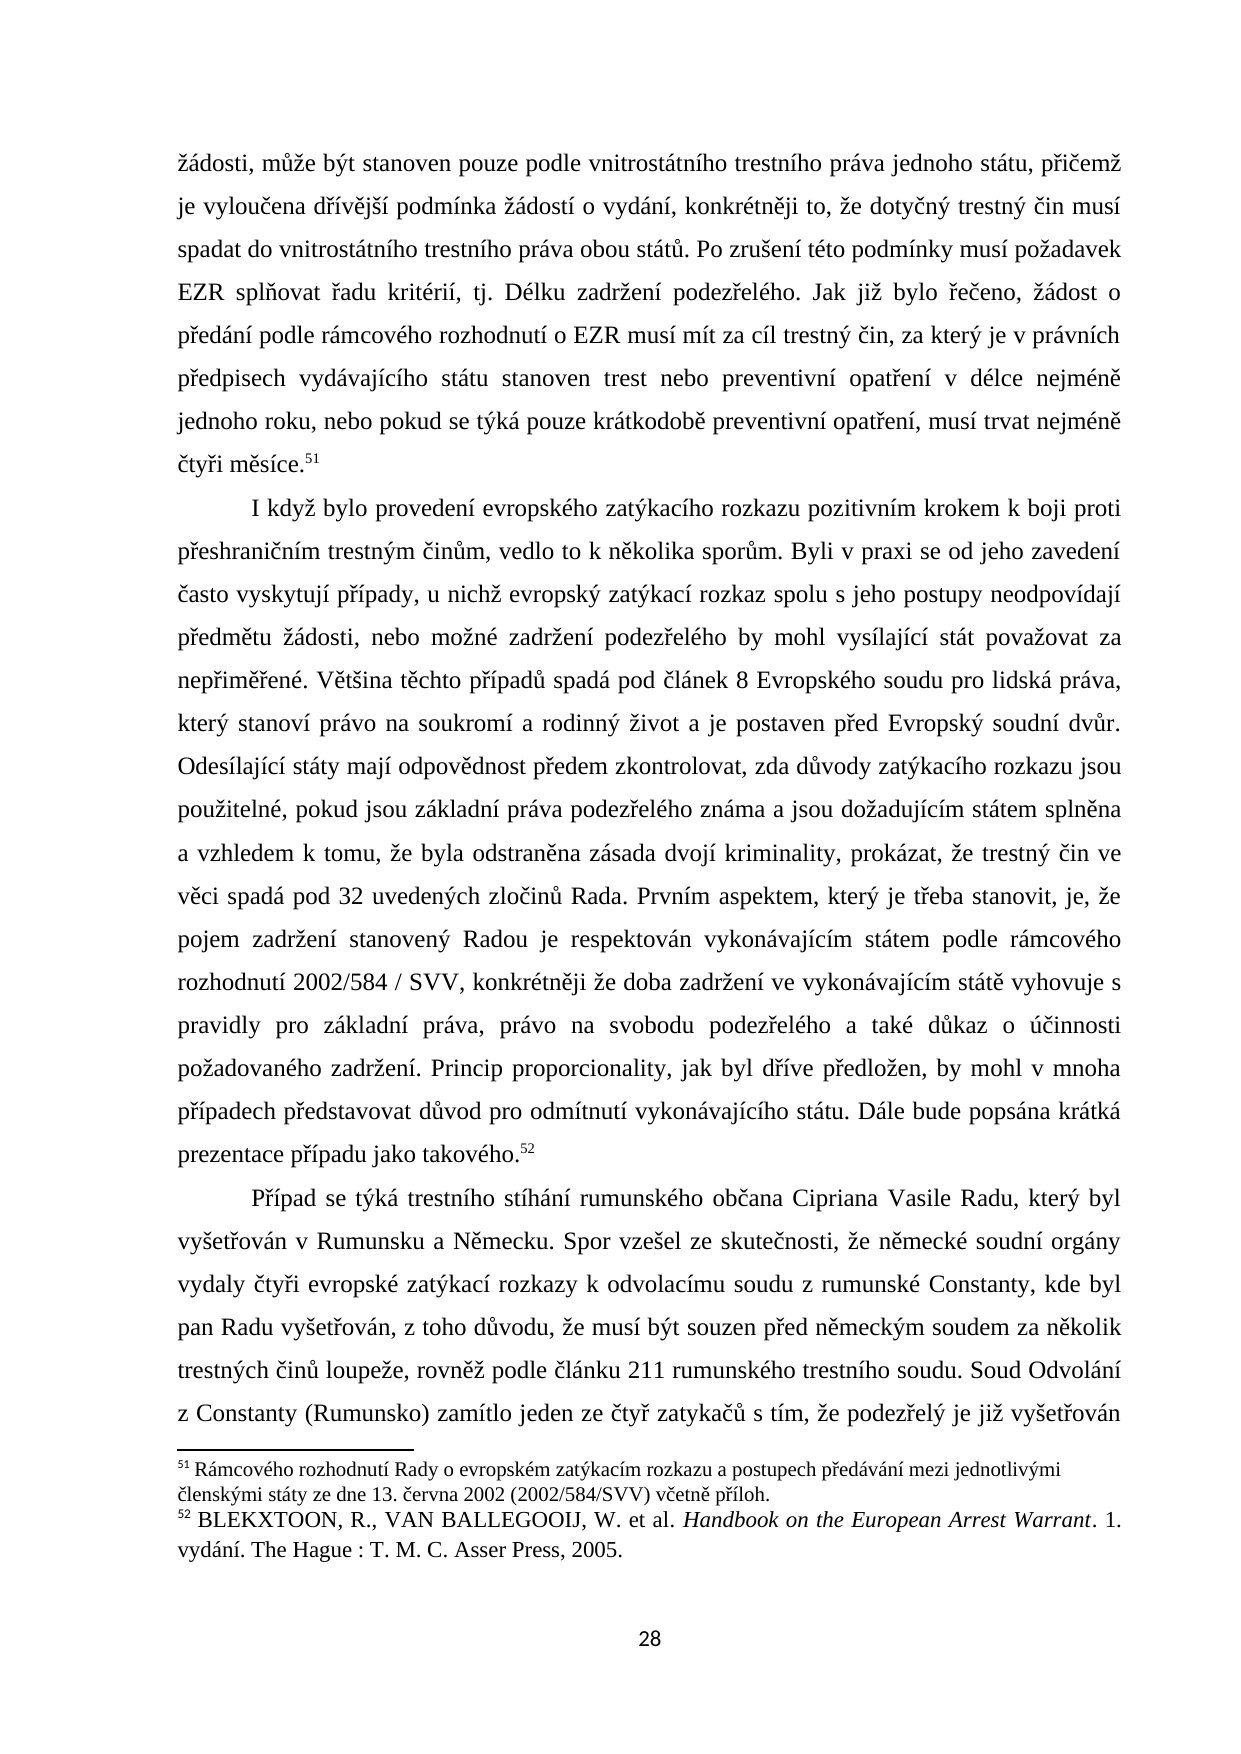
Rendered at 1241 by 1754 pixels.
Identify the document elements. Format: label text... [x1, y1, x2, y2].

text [177, 148, 1122, 478]
text I když bylo provedení evropského zatýkacího rozkazu pozitivním krokem k boji proti přeshraničním trestným činům, vedlo to k několika sporům. Byli v praxi se od jeho zavedení často vyskytují případy, u nichž evropský zatýkací rozkaz spolu s jeho postupy neodpovídají předmětu žádosti, nebo možné zadržení podezřelého by mohl vysílající stát považovat za nepřiměřené. Většina těchto případů spadá pod článek 8 Evropského soudu pro lidská práva, který stanoví právo na soukromí a rodinný život a je postaven před Evropský soudní dvůr. Odesílající státy mají odpovědnost předem zkontrolovat, zda důvody zatýkacího rozkazu jsou použitelné, pokud jsou základní práva podezřelého známa a jsou dožadujícím státem splněna a vzhledem k tomu, že byla odstraněna zásada dvojí kriminality, prokázat, že trestný čin ve věci spadá pod 32 uvedených zločinů Rada. Prvním aspektem, který je třeba stanovit, je, že pojem zadržení stanovený Radou je respektován vykonávajícím státem podle rámcového rozhodnutí 2002/584 / SVV, konkrétněji že doba zadržení ve vykonávajícím státě vyhovuje s pravidly pro základní práva, právo na svobodu podezřelého a také důkaz o účinnosti požadovaného zadržení. Princip proporcionality, jak byl dříve předložen, by mohl v mnoha případech představovat důvod pro odmítnutí vykonávajícího státu. Dále bude popsána krátká prezentace případu jako takového. [177, 493, 1122, 1168]
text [177, 1183, 1122, 1427]
